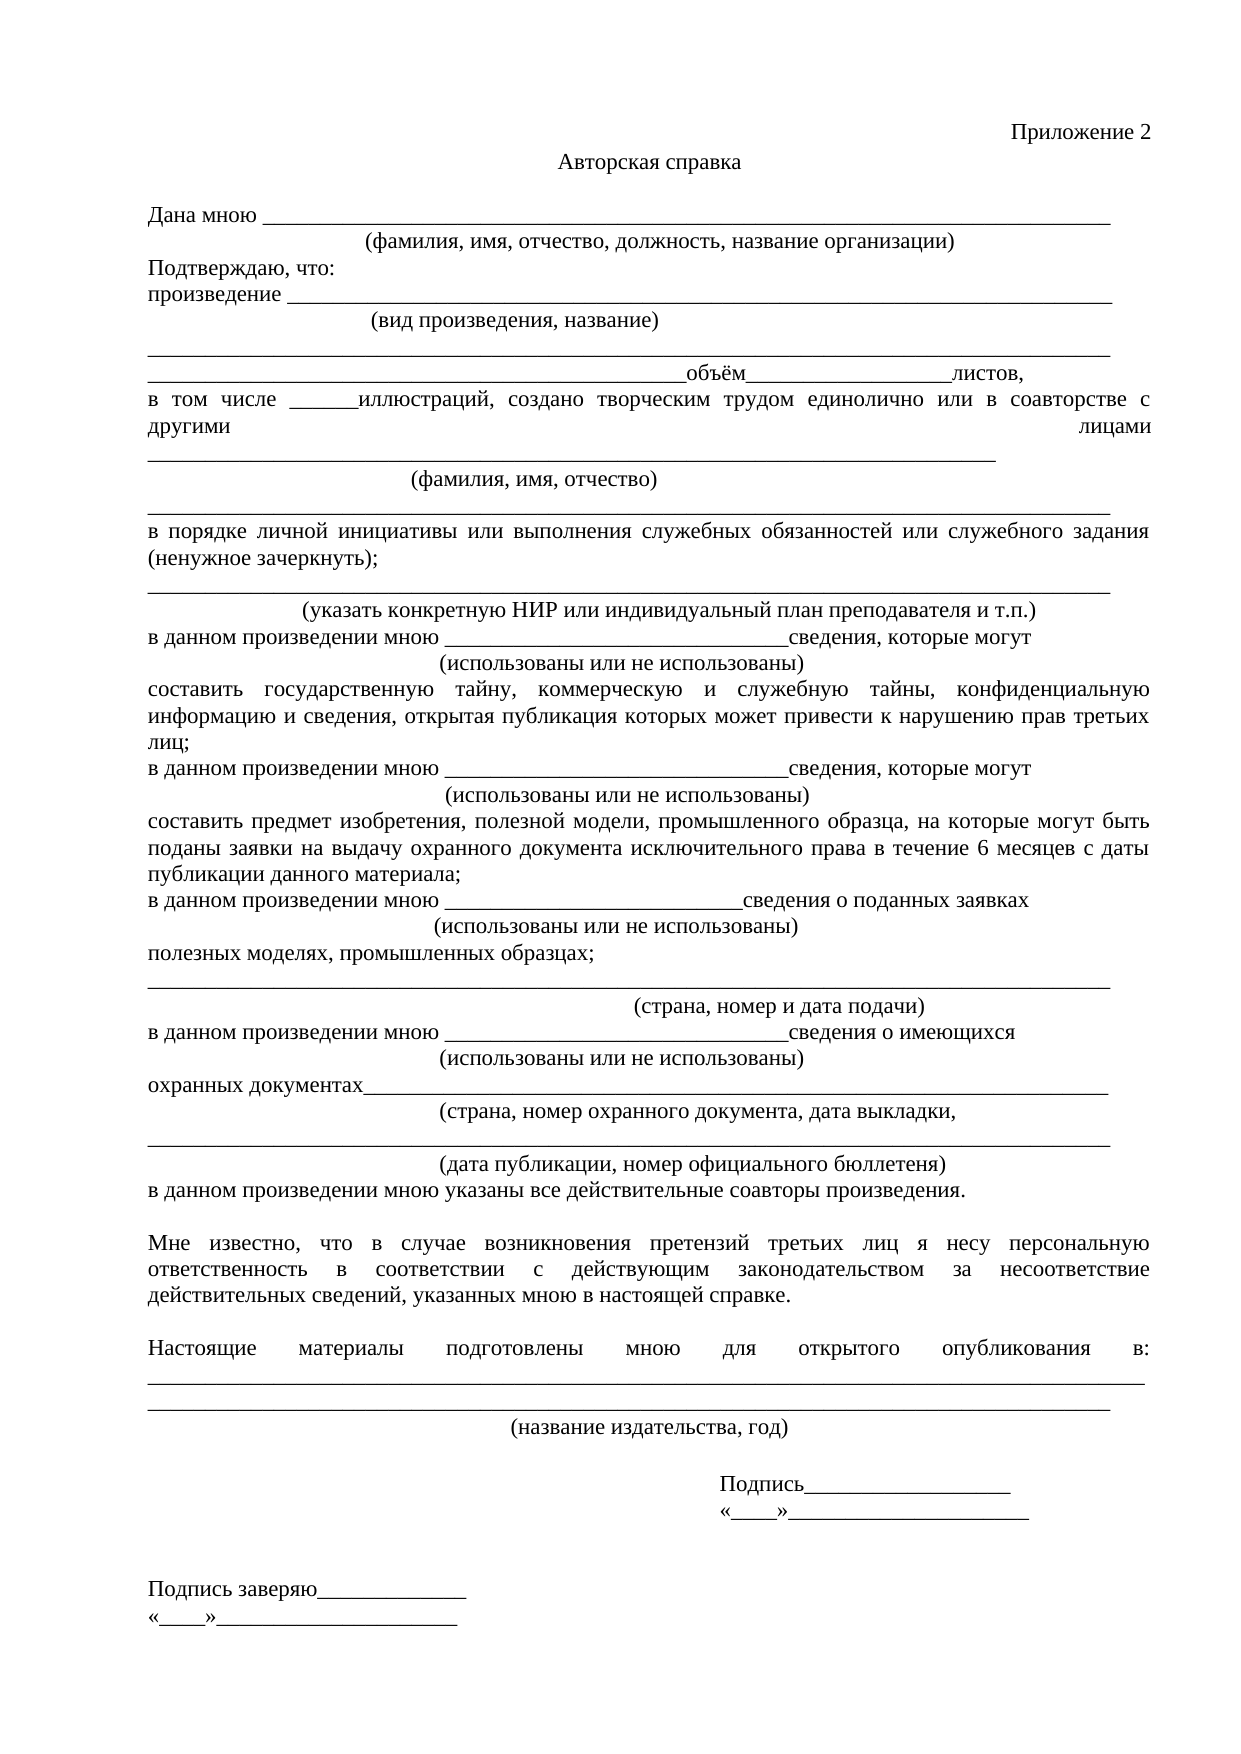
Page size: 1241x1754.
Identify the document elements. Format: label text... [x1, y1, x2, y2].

text составить предмет изобретения, полезной модели, промышленного образца, на которые могут быть поданы заявки на выдачу охранного документа исключительного права в течение 6 месяцев с даты публикации данного материала; [148, 807, 1152, 886]
text «____»_____________________ [148, 1496, 1152, 1523]
text Дана мною __________________________________________________________________________ [148, 201, 1152, 227]
text (использованы или не использованы) [148, 913, 1152, 939]
text (страна, номер и дата подачи) [148, 992, 1152, 1018]
text охранных документах_________________________________________________________________ [148, 1071, 1152, 1097]
text (использованы или не использованы) [148, 1044, 1152, 1071]
text (название издательства, год) [148, 1413, 1152, 1440]
text в порядке личной инициативы или выполнения служебных обязанностей или служебного задания (ненужное зачеркнуть); [148, 517, 1152, 570]
text ____________________________________________________________________________________ [148, 570, 1152, 596]
text (дата публикации, номер официального бюллетеня) [148, 1150, 1152, 1176]
text в данном произведении мною указаны все действительные соавторы произведения. [148, 1176, 1152, 1202]
text ____________________________________________________________________________________ [148, 1123, 1152, 1150]
text в том числе ______иллюстраций, создано творческим трудом единолично или в соавторстве с другими лицами __________________________________________________________________________ [148, 386, 1152, 464]
text Авторская справка [148, 148, 1152, 175]
text ____________________________________________________________________________________ [148, 333, 1152, 359]
text (фамилия, имя, отчество, должность, название организации) [148, 227, 1152, 254]
text _______________________________________________объём__________________листов, [148, 359, 1152, 386]
text в данном произведении мною ______________________________сведения, которые могут [148, 754, 1152, 781]
text Мне известно, что в случае возникновения претензий третьих лиц я несу персональную ответственность в соответствии с действующим законодательством за несоответствие действительных сведений, указанных мною в настоящей справке. [148, 1229, 1152, 1308]
text (страна, номер охранного документа, дата выкладки, [148, 1097, 1152, 1123]
text (указать конкретную НИР или индивидуальный план преподавателя и т.п.) [148, 596, 1152, 623]
text полезных моделях, промышленных образцах; [148, 939, 1152, 965]
text «____»_____________________ [148, 1602, 1152, 1628]
text Приложение 2 [148, 118, 1152, 144]
text (использованы или не использованы) [148, 781, 1152, 807]
text Подпись заверяю_____________ [148, 1575, 1152, 1602]
text в данном произведении мною ______________________________сведения о имеющихся [148, 1018, 1152, 1044]
text (вид произведения, название) [148, 306, 1152, 333]
text составить государственную тайну, коммерческую и служебную тайны, конфиденциальную информацию и сведения, открытая публикация которых может привести к нарушению прав третьих лиц; [148, 675, 1152, 754]
text произведение ________________________________________________________________________ [148, 280, 1152, 306]
text ____________________________________________________________________________________ [148, 491, 1152, 517]
text в данном произведении мною ______________________________сведения, которые могут [148, 623, 1152, 649]
text (фамилия, имя, отчество) [148, 464, 1152, 491]
text в данном произведении мною __________________________сведения о поданных заявках [148, 886, 1152, 913]
text ____________________________________________________________________________________ [148, 965, 1152, 992]
text Настоящие материалы подготовлены мною для открытого опубликования в: ___________________________________________________________________________________________________________________________________________________________________________ [148, 1334, 1152, 1413]
text Подтверждаю, что: [148, 254, 1152, 280]
text Подпись__________________ [148, 1470, 1152, 1496]
text (использованы или не использованы) [148, 649, 1152, 675]
